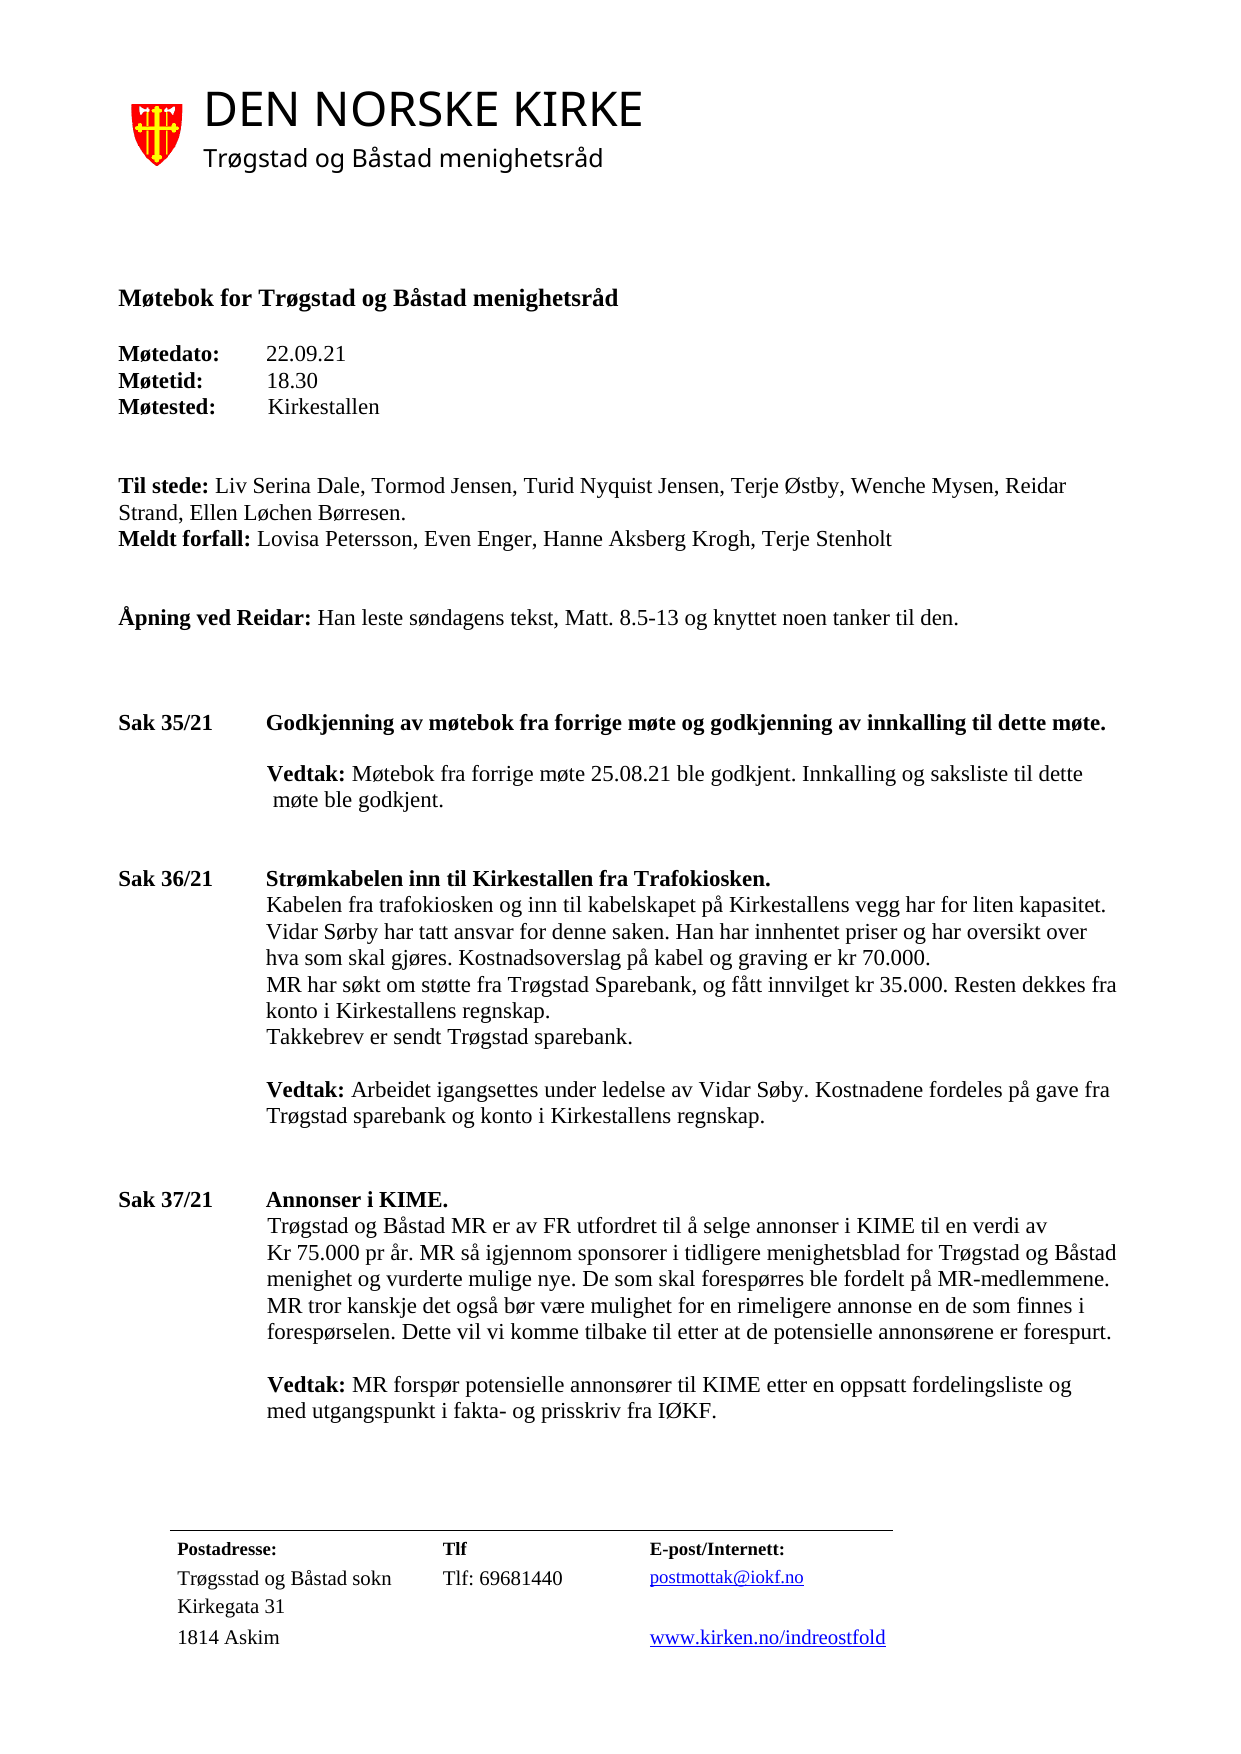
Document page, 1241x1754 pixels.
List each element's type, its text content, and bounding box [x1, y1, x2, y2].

text Åpning ved Reidar: Han leste søndagens tekst, Matt. 8.5-13 og knyttet noen tanker til den. [118, 604, 1122, 630]
text Møtedato: 22.09.21 [118, 340, 1122, 367]
text Vedtak: Møtebok fra forrige møte 25.08.21 ble godkjent. Innkalling og saksliste til dette [118, 760, 1122, 786]
picture [131, 103, 183, 167]
text Kabelen fra trafokiosken og inn til kabelskapet på Kirkestallens vegg har for liten kapasitet. Vidar Sørby har tatt ansvar for denne saken. Han har innhentet priser og har oversikt over hva som skal gjøres. Kostnadsoverslag på kabel og graving er kr 70.000. [266, 892, 1122, 971]
text Sak 37/21 Annonser i KIME. [118, 1186, 1122, 1213]
text Vedtak: MR forspør potensielle annonsører til KIME etter en oppsatt fordelingsliste og [118, 1371, 1122, 1397]
text MR tror kanskje det også bør være mulighet for en rimeligere annonse en de som finnes i [118, 1292, 1122, 1318]
text Møtetid: 18.30 [118, 367, 1122, 393]
text MR har søkt om støtte fra Trøgstad Sparebank, og fått innvilget kr 35.000. Resten dekkes fra konto i Kirkestallens regnskap. [266, 971, 1122, 1023]
text menighet og vurderte mulige nye. De som skal forespørres ble fordelt på MR-medlemmene. [118, 1265, 1122, 1292]
text med utgangspunkt i fakta- og prisskriv fra IØKF. [118, 1397, 1122, 1423]
text Sak 36/21 Strømkabelen inn til Kirkestallen fra Trafokiosken. [118, 865, 1122, 892]
text Trøgstad sparebank og konto i Kirkestallens regnskap. [266, 1102, 1122, 1129]
text Takkebrev er sendt Trøgstad sparebank. [266, 1023, 1122, 1050]
text Kr 75.000 pr år. MR så igjennom sponsorer i tidligere menighetsblad for Trøgstad og Båstad [118, 1239, 1122, 1265]
text Møtebok for Trøgstad og Båstad menighetsråd [118, 283, 1122, 312]
text Sak 35/21 Godkjenning av møtebok fra forrige møte og godkjenning av innkalling til dette møte. [118, 709, 1122, 736]
text forespørselen. Dette vil vi komme tilbake til etter at de potensielle annonsørene er forespurt. [118, 1318, 1122, 1344]
text Møtested: Kirkestallen [118, 393, 1122, 419]
text møte ble godkjent. [118, 786, 1122, 812]
text Til stede: Liv Serina Dale, Tormod Jensen, Turid Nyquist Jensen, Terje Østby, Wenche Mysen, Reidar Strand, Ellen Løchen Børresen. [118, 472, 1122, 525]
text Vedtak: Arbeidet igangsettes under ledelse av Vidar Søby. Kostnadene fordeles på gave fra [266, 1076, 1122, 1102]
text Meldt forfall: Lovisa Petersson, Even Enger, Hanne Aksberg Krogh, Terje Stenholt [118, 525, 1122, 551]
text Trøgstad og Båstad MR er av FR utfordret til å selge annonser i KIME til en verdi av [118, 1213, 1122, 1239]
